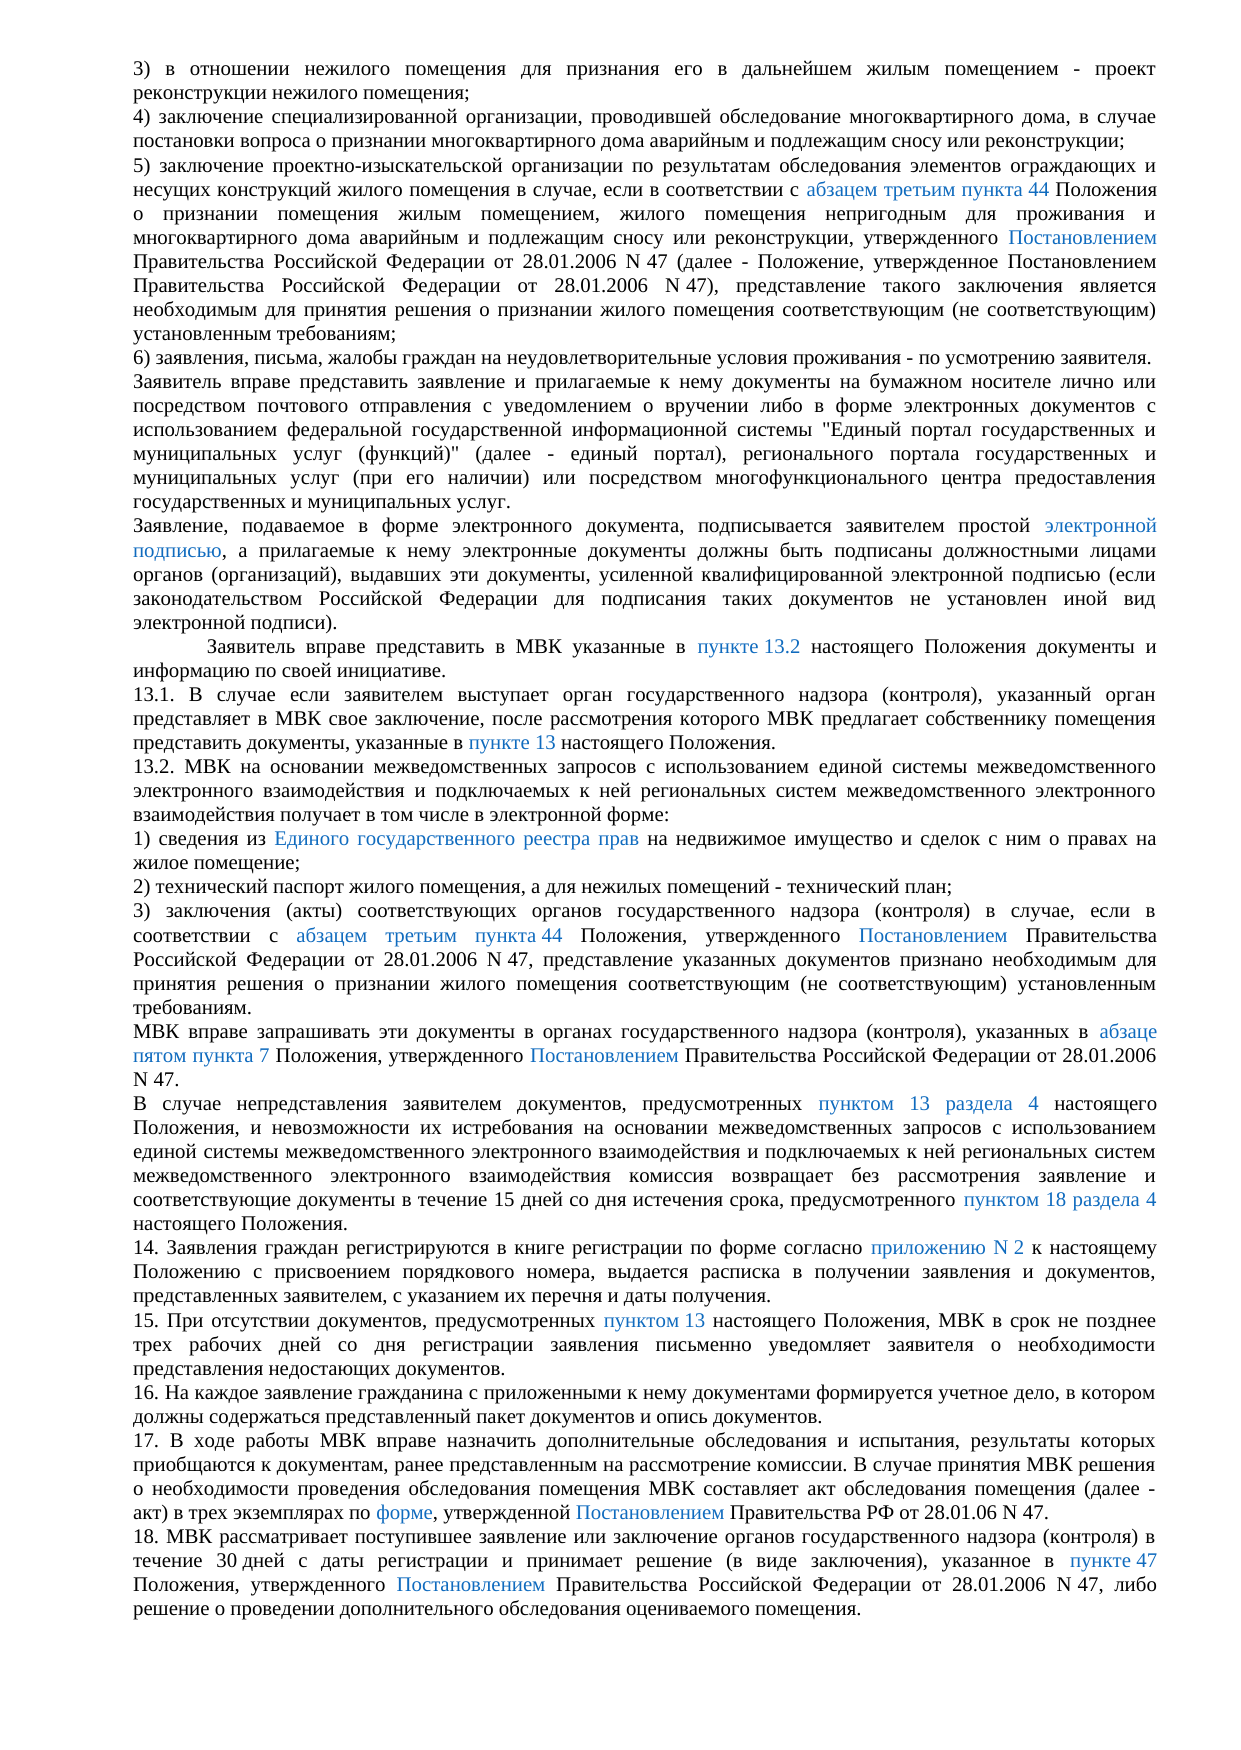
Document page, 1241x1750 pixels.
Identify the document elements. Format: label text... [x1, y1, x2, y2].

text В случае непредставления заявителем документов, предусмотренных пунктом 13 раздела 4 настоящего Положения, и невозможности их истребования на основании межведомственных запросов с использованием единой системы межведомственного электронного взаимодействия и подключаемых к ней региональных систем межведомственного электронного взаимодействия комиссия возвращает без рассмотрения заявление и соответствующие документы в течение 15 дней со дня истечения срока, предусмотренного пунктом 18 раздела 4 настоящего Положения. [133, 1091, 1157, 1235]
text 17. В ходе работы МВК вправе назначить дополнительные обследования и испытания, результаты которых приобщаются к документам, ранее представленным на рассмотрение комиссии. В случае принятия МВК решения о необходимости проведения обследования помещения МВК составляет акт обследования помещения (далее - акт) в трех экземплярах по форме, утвержденной Постановлением Правительства РФ от 28.01.06 N 47. [133, 1428, 1157, 1524]
text Заявитель вправе представить заявление и прилагаемые к нему документы на бумажном носителе лично или посредством почтового отправления с уведомлением о вручении либо в форме электронных документов с использованием федеральной государственной информационной системы "Единый портал государственных и муниципальных услуг (функций)" (далее - единый портал), регионального портала государственных и муниципальных услуг (при его наличии) или посредством многофункционального центра предоставления государственных и муниципальных услуг. [133, 369, 1157, 513]
text Заявитель вправе представить в МВК указанные в пункте 13.2 настоящего Положения документы и информацию по своей инициативе. [133, 634, 1157, 682]
text 15. При отсутствии документов, предусмотренных пунктом 13 настоящего Положения, МВК в срок не позднее трех рабочих дней со дня регистрации заявления письменно уведомляет заявителя о необходимости представления недостающих документов. [133, 1307, 1157, 1380]
text 2) технический паспорт жилого помещения, а для нежилых помещений - технический план; [133, 874, 1157, 898]
text 4) заключение специализированной организации, проводившей обследование многоквартирного дома, в случае постановки вопроса о признании многоквартирного дома аварийным и подлежащим сносу или реконструкции; [133, 104, 1157, 152]
text 13.1. В случае если заявителем выступает орган государственного надзора (контроля), указанный орган представляет в МВК свое заключение, после рассмотрения которого МВК предлагает собственнику помещения представить документы, указанные в пункте 13 настоящего Положения. [133, 682, 1157, 754]
text МВК вправе запрашивать эти документы в органах государственного надзора (контроля), указанных в абзаце пятом пункта 7 Положения, утвержденного Постановлением Правительства Российской Федерации от 28.01.2006 N 47. [133, 1019, 1157, 1091]
text 6) заявления, письма, жалобы граждан на неудовлетворительные условия проживания - по усмотрению заявителя. [133, 345, 1157, 369]
text 3) в отношении нежилого помещения для признания его в дальнейшем жилым помещением - проект реконструкции нежилого помещения; [133, 56, 1157, 104]
text 16. На каждое заявление гражданина с приложенными к нему документами формируется учетное дело, в котором должны содержаться представленный пакет документов и опись документов. [133, 1380, 1157, 1428]
text 13.2. МВК на основании межведомственных запросов с использованием единой системы межведомственного электронного взаимодействия и подключаемых к ней региональных систем межведомственного электронного взаимодействия получает в том числе в электронной форме: [133, 754, 1157, 826]
text 3) заключения (акты) соответствующих органов государственного надзора (контроля) в случае, если в соответствии с абзацем третьим пункта 44 Положения, утвержденного Постановлением Правительства Российской Федерации от 28.01.2006 N 47, представление указанных документов признано необходимым для принятия решения о признании жилого помещения соответствующим (не соответствующим) установленным требованиям. [133, 898, 1157, 1019]
text 1) сведения из Единого государственного реестра прав на недвижимое имущество и сделок с ним о правах на жилое помещение; [133, 826, 1157, 874]
text 5) заключение проектно-изыскательской организации по результатам обследования элементов ограждающих и несущих конструкций жилого помещения в случае, если в соответствии с абзацем третьим пункта 44 Положения о признании помещения жилым помещением, жилого помещения непригодным для проживания и многоквартирного дома аварийным и подлежащим сносу или реконструкции, утвержденного Постановлением Правительства Российской Федерации от 28.01.2006 N 47 (далее - Положение, утвержденное Постановлением Правительства Российской Федерации от 28.01.2006 N 47), представление такого заключения является необходимым для принятия решения о признании жилого помещения соответствующим (не соответствующим) установленным требованиям; [133, 152, 1157, 345]
text Заявление, подаваемое в форме электронного документа, подписывается заявителем простой электронной подписью, а прилагаемые к нему электронные документы должны быть подписаны должностными лицами органов (организаций), выдавших эти документы, усиленной квалифицированной электронной подписью (если законодательством Российской Федерации для подписания таких документов не установлен иной вид электронной подписи). [133, 513, 1157, 634]
text 18. МВК рассматривает поступившее заявление или заключение органов государственного надзора (контроля) в течение 30 дней с даты регистрации и принимает решение (в виде заключения), указанное в пункте 47 Положения, утвержденного Постановлением Правительства Российской Федерации от 28.01.2006 N 47, либо решение о проведении дополнительного обследования оцениваемого помещения. [133, 1524, 1157, 1620]
text 14. Заявления граждан регистрируются в книге регистрации по форме согласно приложению N 2 к настоящему Положению с присвоением порядкового номера, выдается расписка в получении заявления и документов, представленных заявителем, с указанием их перечня и даты получения. [133, 1235, 1157, 1307]
